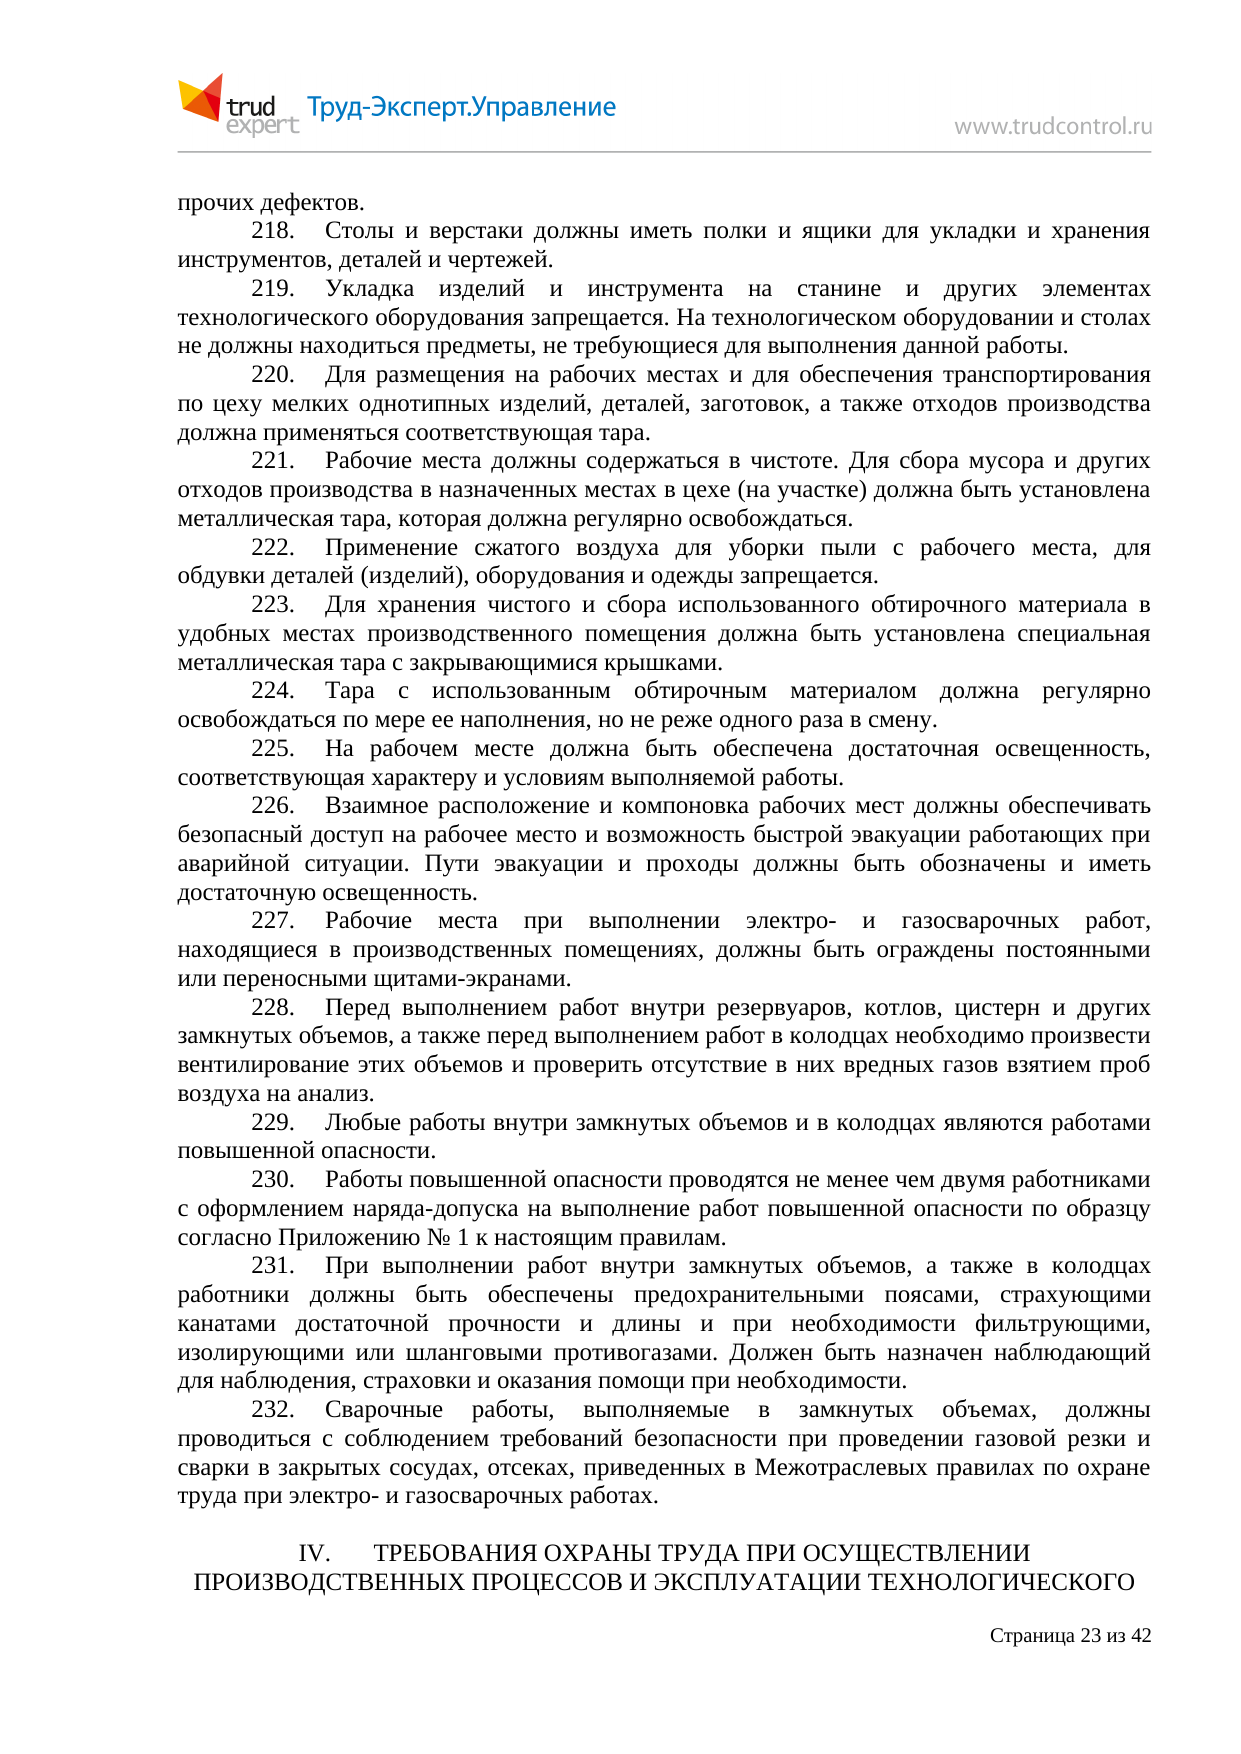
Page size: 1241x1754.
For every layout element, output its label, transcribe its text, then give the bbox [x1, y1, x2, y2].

list Для хранения чистого и сбора использованного обтирочного материала в удобных местах производственного помещения должна быть установлена специальная металлическая тара с закрывающимися крышками. [177, 589, 1152, 675]
picture [177, 73, 1152, 153]
subtitle ТРЕБОВАНИЯ ОХРАНЫ ТРУДА ПРИ ОСУЩЕСТВЛЕНИИ ПРОИЗВОДСТВЕННЫХ ПРОЦЕССОВ И ЭКСПЛУАТАЦИИ ТЕХНОЛОГИЧЕСКОГО ОБОРУДОВАНИЯ [177, 1538, 1152, 1595]
list Для размещения на рабочих местах и для обеспечения транспортирования по цеху мелких однотипных изделий, деталей, заготовок, а также отходов производства должна применяться соответствующая тара. [177, 359, 1152, 445]
list Взаимное расположение и компоновка рабочих мест должны обеспечивать безопасный доступ на рабочее место и возможность быстрой эвакуации работающих при аварийной ситуации. Пути эвакуации и проходы должны быть обозначены и иметь достаточную освещенность. [177, 790, 1152, 905]
list Укладка изделий и инструмента на станине и других элементах технологического оборудования запрещается. На технологическом оборудовании и столах не должны находиться предметы, не требующиеся для выполнения данной работы. [177, 273, 1152, 359]
list Любые работы внутри замкнутых объемов и в колодцах являются работами повышенной опасности. [177, 1107, 1152, 1164]
list Тара с использованным обтирочным материалом должна регулярно освобождаться по мере ее наполнения, но не реже одного раза в смену. [177, 675, 1152, 733]
list Перед выполнением работ внутри резервуаров, котлов, цистерн и других замкнутых объемов, а также перед выполнением работ в колодцах необходимо произвести вентилирование этих объемов и проверить отсутствие в них вредных газов взятием проб воздуха на анализ. [177, 992, 1152, 1107]
list Рабочие места при выполнении электро- и газосварочных работ, находящиеся в производственных помещениях, должны быть ограждены постоянными или переносными щитами-экранами. [177, 905, 1152, 992]
list Столы и верстаки должны иметь полки и ящики для укладки и хранения инструментов, деталей и чертежей. [177, 215, 1152, 273]
list Применение сжатого воздуха для уборки пыли с рабочего места, для обдувки деталей (изделий), оборудования и одежды запрещается. [177, 532, 1152, 589]
list На рабочем месте должна быть обеспечена достаточная освещенность, соответствующая характеру и условиям выполняемой работы. [177, 733, 1152, 790]
list При выполнении работ внутри замкнутых объемов, а также в колодцах работники должны быть обеспечены предохранительными поясами, страхующими канатами достаточной прочности и длины и при необходимости фильтрующими, изолирующими или шланговыми противогазами. Должен быть назначен наблюдающий для наблюдения, страховки и оказания помощи при необходимости. [177, 1250, 1152, 1394]
list Сварочные работы, выполняемые в замкнутых объемах, должны проводиться с соблюдением требований безопасности при проведении газовой резки и сварки в закрытых сосудах, отсеках, приведенных в Межотраслевых правилах по охране труда при электро- и газосварочных работах. [177, 1394, 1152, 1509]
list Рабочие места должны содержаться в чистоте. Для сбора мусора и других отходов производства в назначенных местах в цехе (на участке) должна быть установлена металлическая тара, которая должна регулярно освобождаться. [177, 445, 1152, 532]
list Работы повышенной опасности проводятся не менее чем двумя работниками с оформлением наряда-допуска на выполнение работ повышенной опасности по образцу согласно Приложению № 1 к настоящим правилам. [177, 1164, 1152, 1250]
